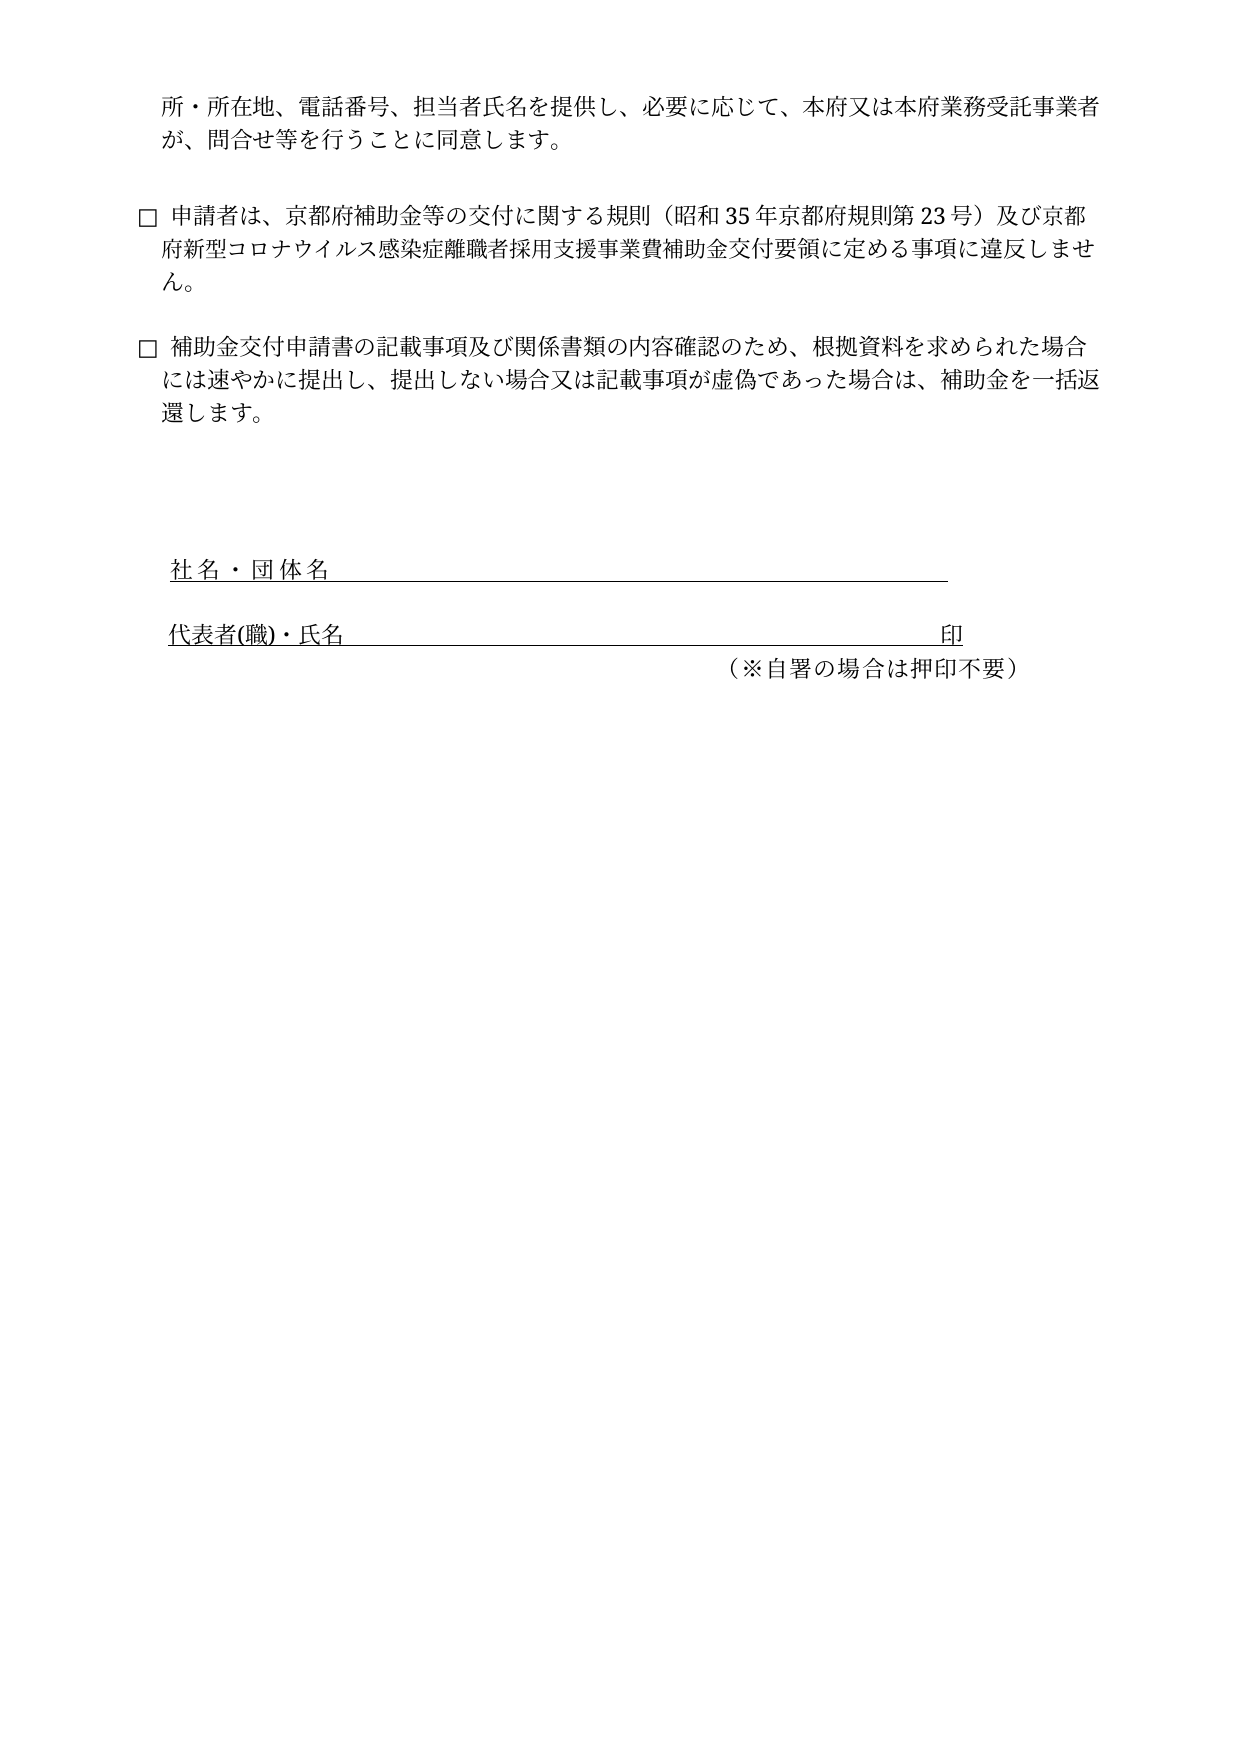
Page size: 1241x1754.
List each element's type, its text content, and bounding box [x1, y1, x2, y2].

text □ 申請者は、京都府補助金等の交付に関する規則（昭和35年京都府規則第23号）及び京都府新型コロナウイルス感染症離職者採用支援事業費補助金交付要領に定める事項に違反しません。 [137, 198, 1103, 297]
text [137, 89, 1103, 155]
text 社名・団体名 [137, 553, 1103, 586]
text 代表者(職)・氏名 印 [137, 617, 1103, 650]
text （※自署の場合は押印不要） [137, 650, 1103, 685]
text □ 補助金交付申請書の記載事項及び関係書類の内容確認のため、根拠資料を求められた場合には速やかに提出し、提出しない場合又は記載事項が虚偽であった場合は、補助金を一括返還します。 [137, 329, 1103, 428]
